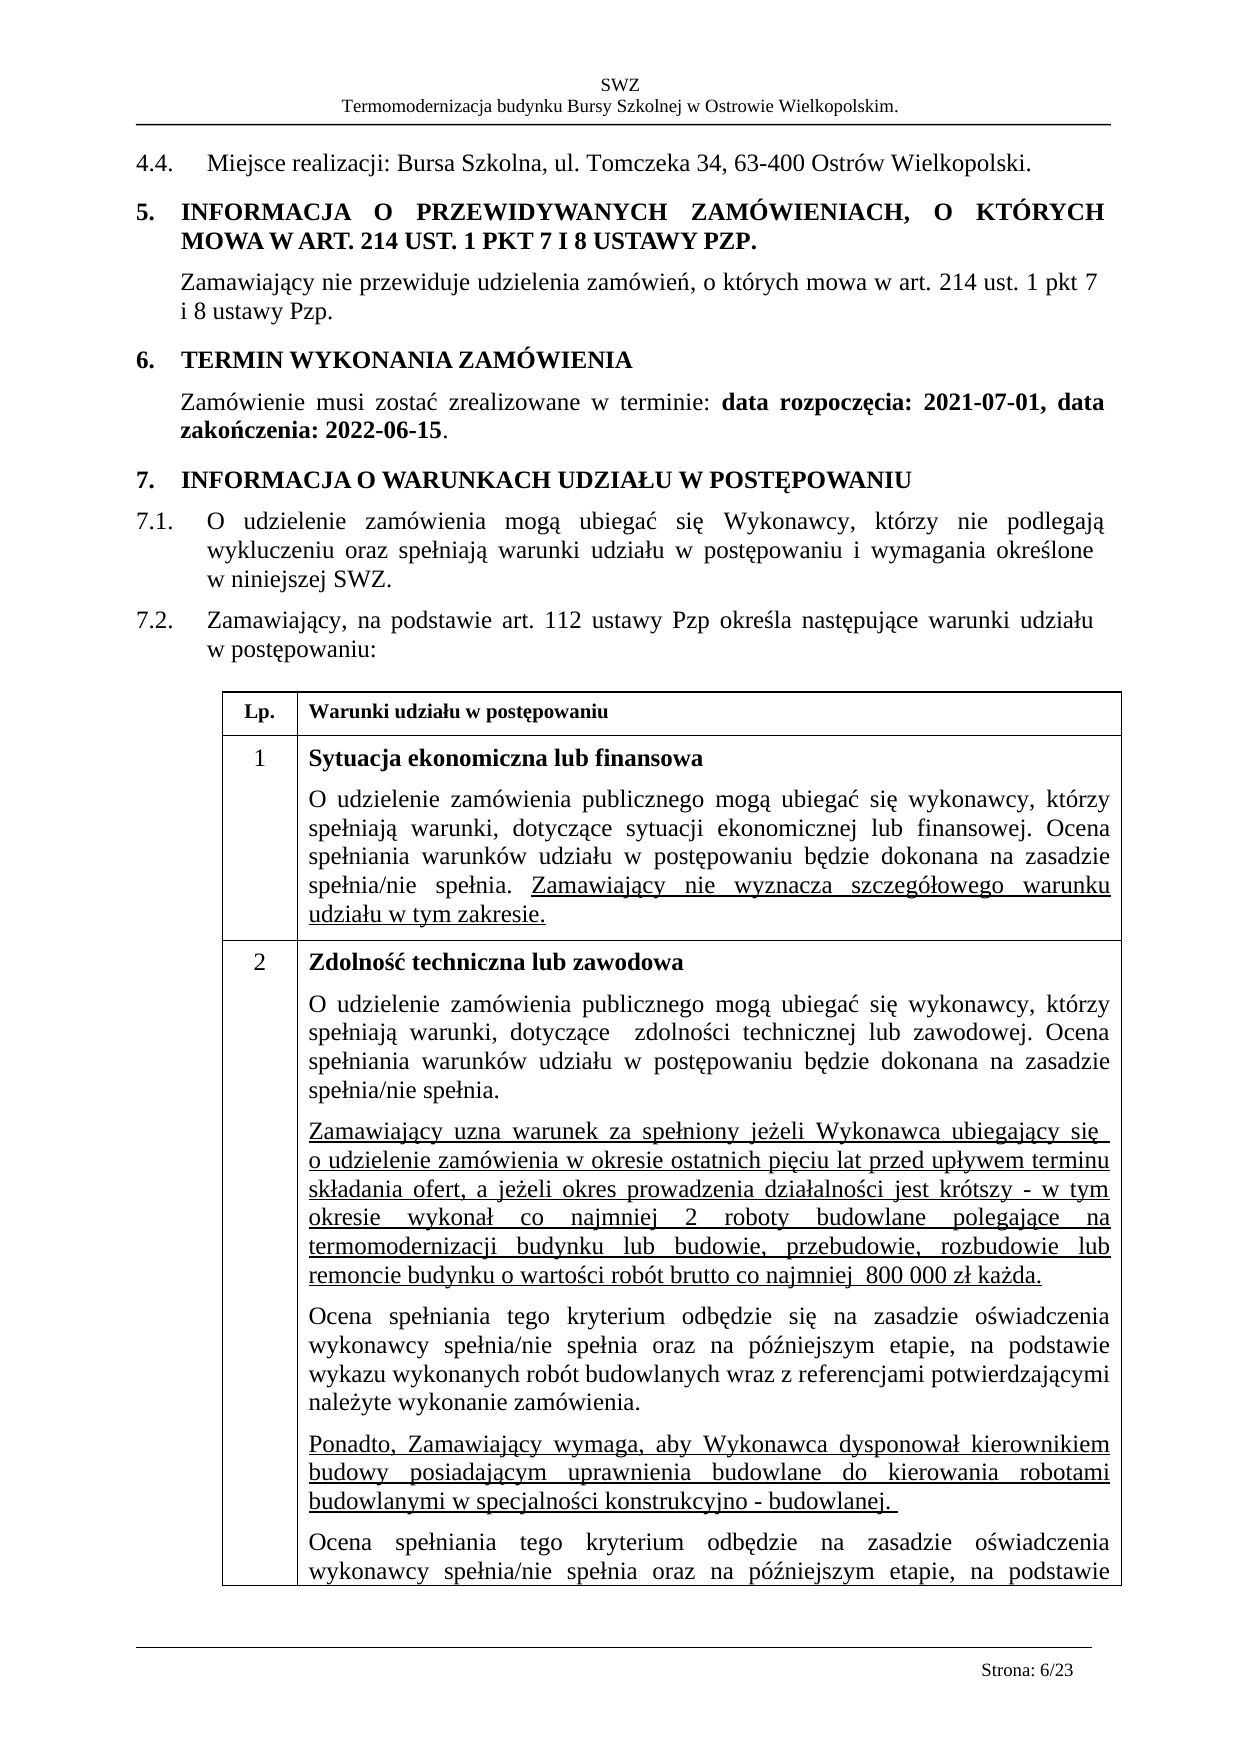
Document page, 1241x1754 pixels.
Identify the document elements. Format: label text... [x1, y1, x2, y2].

table_cell 2 [223, 941, 297, 1585]
table_cell 1 [223, 736, 297, 940]
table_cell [298, 941, 1121, 1585]
text Zamówienie musi zostać zrealizowane w terminie: data rozpoczęcia: 2021-07-01, data zakończenia: 2022-06-15. [180, 387, 1104, 444]
text Zamawiający nie przewiduje udzielenia zamówień, o których mowa w art. 214 ust. 1 pkt 7 i 8 ustawy Pzp. [180, 267, 1104, 325]
table_header Warunki udziału w postępowaniu [298, 693, 1121, 735]
list Termin wykonania zamówienia [136, 346, 1104, 374]
list O udzielenie zamówienia mogą ubiegać się Wykonawcy, którzy nie podlegają wykluczeniu oraz spełniają warunki udziału w postępowaniu i wymagania określone w niniejszej SWZ. [136, 506, 1104, 593]
list Zamawiający, na podstawie art. 112 ustawy Pzp określa następujące warunki udziału w postępowaniu: [136, 605, 1104, 663]
table_header Lp. [223, 693, 297, 735]
list Informacja o warunkach udziału w postępowaniu [136, 465, 1104, 494]
table_cell Sytuacja ekonomiczna lub finansowa O udzielenie zamówienia publicznego mogą ubiegać się wykonawcy, którzy spełniają warunki, dotyczące sytuacji ekonomicznej lub finansowej. Ocena spełniania warunków udziału w postępowaniu będzie dokonana na zasadzie spełnia/nie spełnia. Zamawiający nie wyznacza szczegółowego warunku udziału w tym zakresie. [298, 736, 1121, 940]
list Miejsce realizacji: Bursa Szkolna, ul. Tomczeka 34, 63-400 Ostrów Wielkopolski. [136, 148, 1104, 176]
list Informacja o przewidywanych zamówieniach, o których mowa w art. 214 ust. 1 pkt 7 i 8 USTAWY PZP. [136, 197, 1104, 255]
